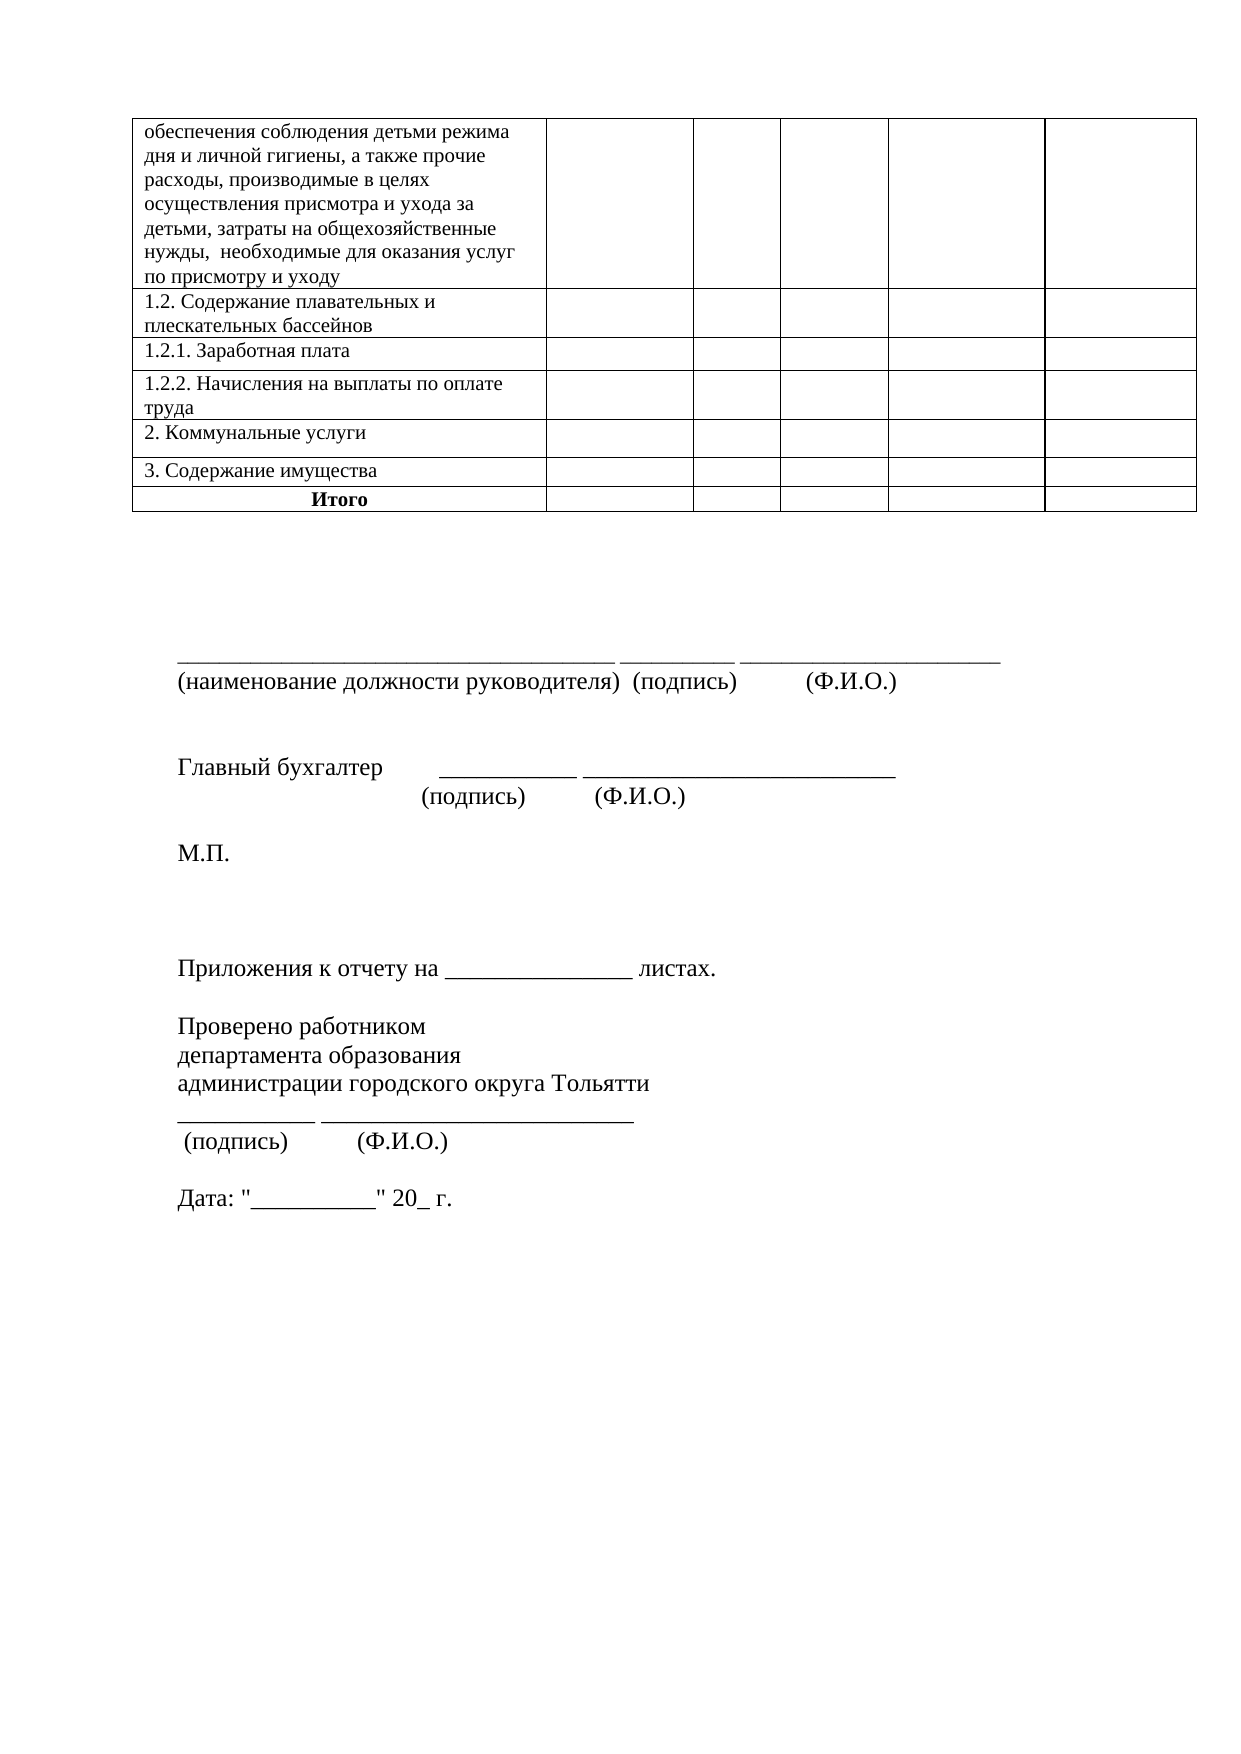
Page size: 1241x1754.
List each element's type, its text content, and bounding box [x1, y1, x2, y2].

text __________________________________________ ___________ _________________________ [177, 642, 1152, 666]
table_cell [889, 420, 1044, 457]
text департамента образования [177, 1040, 1152, 1068]
text Дата: "__________" 20_ г. [177, 1183, 1152, 1212]
table_cell [547, 487, 693, 511]
table_cell [694, 289, 780, 337]
table_cell 2. Коммунальные услуги [133, 420, 546, 457]
text М.П. [177, 838, 1152, 867]
table_cell [694, 338, 780, 369]
table_cell [1046, 371, 1196, 419]
table_cell [781, 371, 888, 419]
table_cell 3. Содержание имущества [133, 458, 546, 486]
table_cell [781, 458, 888, 486]
table_cell [781, 289, 888, 337]
table_cell [889, 289, 1044, 337]
text Главный бухгалтер ___________ _________________________ [177, 752, 1152, 781]
table_cell [889, 338, 1044, 369]
table_cell [1046, 487, 1196, 511]
table_cell [547, 338, 693, 369]
text (подпись) (Ф.И.О.) [177, 781, 1152, 810]
table_cell [547, 420, 693, 457]
table_cell Итого [133, 487, 546, 511]
table_cell [547, 371, 693, 419]
table_cell [547, 119, 693, 288]
table_cell [781, 338, 888, 369]
text Проверено работником [177, 1011, 1152, 1040]
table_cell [133, 119, 546, 288]
table_cell [889, 119, 1044, 288]
table_cell [694, 487, 780, 511]
table_cell [1046, 289, 1196, 337]
text ___________ _________________________ [177, 1097, 1152, 1126]
table_cell 1.2.2. Начисления на выплаты по оплате труда [133, 371, 546, 419]
table_cell 1.2. Содержание плавательных и плескательных бассейнов [133, 289, 546, 337]
table_cell [547, 458, 693, 486]
table_cell [1046, 420, 1196, 457]
table_cell [781, 487, 888, 511]
table_cell [694, 420, 780, 457]
table_cell [694, 371, 780, 419]
table_cell [547, 289, 693, 337]
table_cell 1.2.1. Заработная плата [133, 338, 546, 369]
text администрации городского округа Тольятти [177, 1068, 1152, 1097]
table_cell [694, 458, 780, 486]
table_cell [889, 371, 1044, 419]
table_cell [1046, 338, 1196, 369]
table_cell [781, 420, 888, 457]
table_cell [1046, 458, 1196, 486]
table_cell [781, 119, 888, 288]
text Приложения к отчету на _______________ листах. [177, 953, 1152, 982]
text (наименование должности руководителя) (подпись) (Ф.И.О.) [177, 666, 1152, 695]
table_cell [889, 487, 1044, 511]
text (подпись) (Ф.И.О.) [177, 1126, 1152, 1155]
table_cell [889, 458, 1044, 486]
table_cell [694, 119, 780, 288]
table_cell [1046, 119, 1196, 288]
